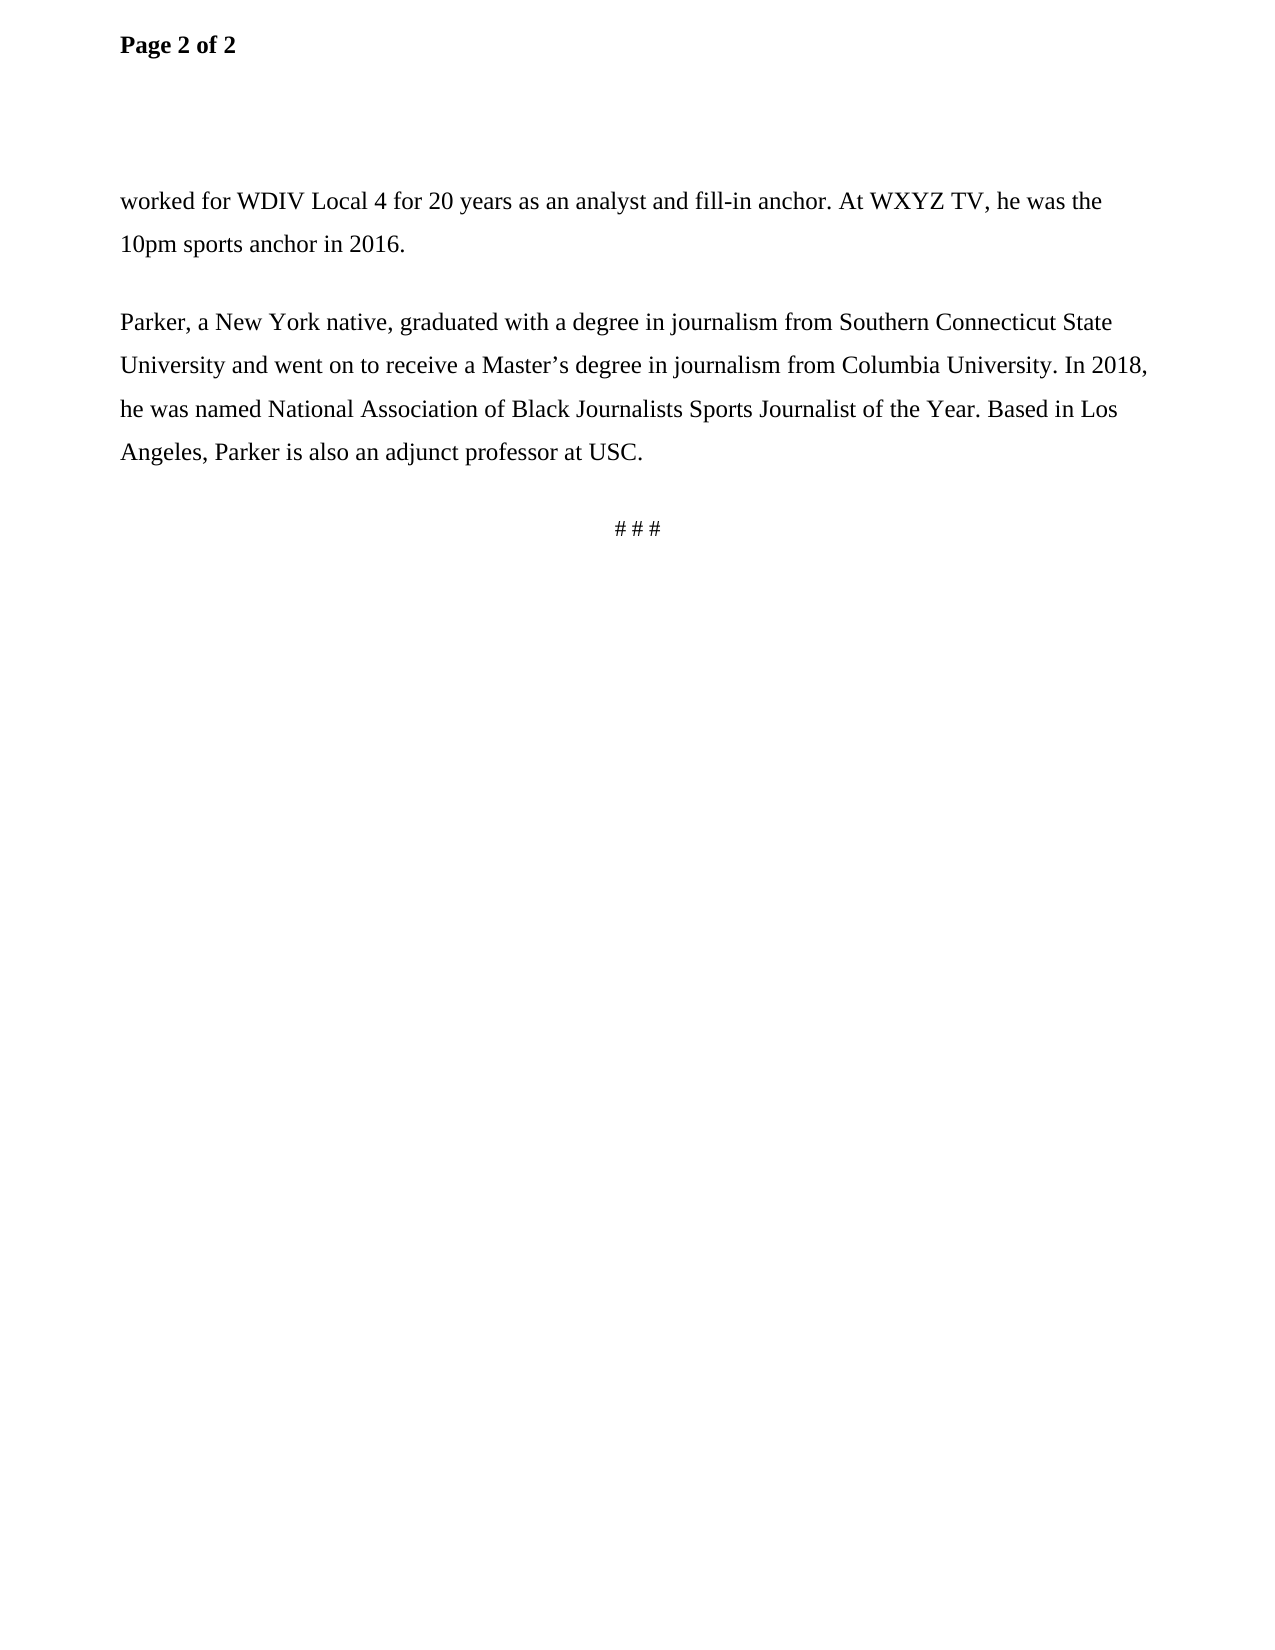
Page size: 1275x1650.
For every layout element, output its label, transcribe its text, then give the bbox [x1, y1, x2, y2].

text Page 2 of 2 [120, 30, 1155, 59]
text Parker, a New York native, graduated with a degree in journalism from Southern Connecticut State University and went on to receive a Master’s degree in journalism from Columbia University. In 2018, he was named National Association of Black Journalists Sports Journalist of the Year. Based in Los Angeles, Parker is also an adjunct professor at USC. [120, 307, 1155, 466]
text worked for WDIV Local 4 for 20 years as an analyst and fill-in anchor. At WXYZ TV, he was the 10pm sports anchor in 2016. [120, 186, 1155, 258]
text # # # [120, 515, 1155, 541]
